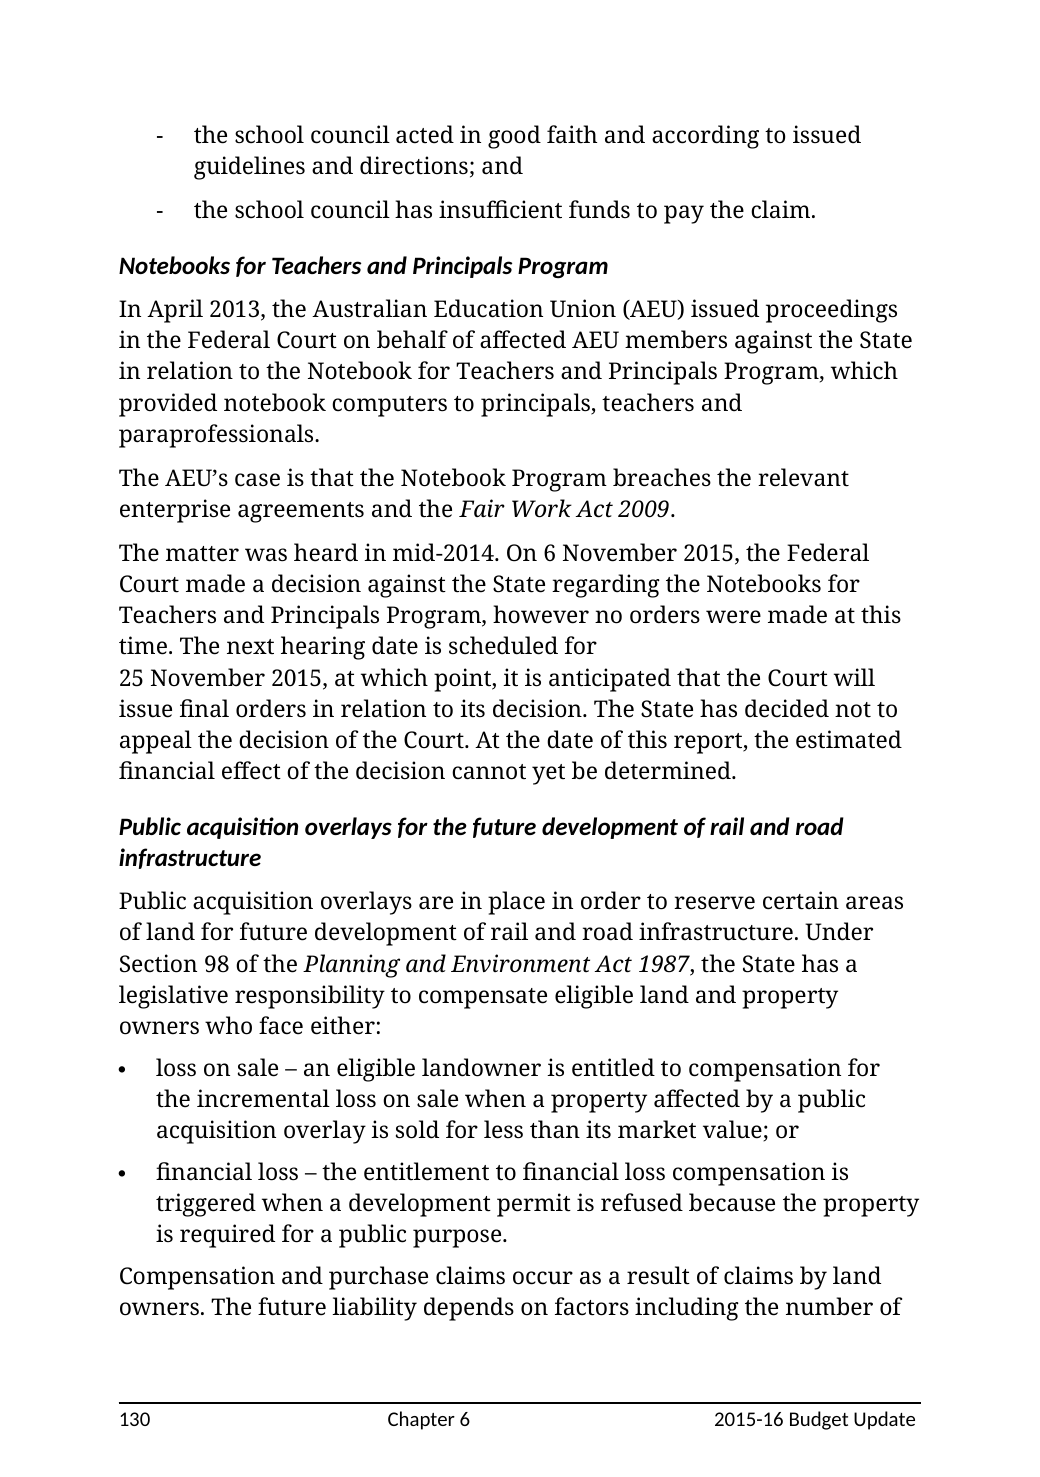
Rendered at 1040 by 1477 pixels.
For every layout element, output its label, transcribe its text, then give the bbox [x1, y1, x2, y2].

subtitle Public acquisition overlays for the future development of rail and road infrastructure [118, 812, 921, 873]
text financial loss – the entitlement to financial loss compensation is triggered when a development permit is refused because the property is required for a public purpose. [118, 1156, 921, 1250]
text the school council acted in good faith and according to issued guidelines and directions; and [156, 118, 921, 181]
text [118, 1260, 921, 1323]
text the school council has insufficient funds to pay the claim. [156, 193, 921, 225]
text The matter was heard in mid-2014. On 6 November 2015, the Federal Court made a decision against the State regarding the Notebooks for Teachers and Principals Program, however no orders were made at this time. The next hearing date is scheduled for 25 November 2015, at which point, it is anticipated that the Court will issue final orders in relation to its decision. The State has decided not to appeal the decision of the Court. At the date of this report, the estimated financial effect of the decision cannot yet be determined. [118, 537, 921, 787]
text Public acquisition overlays are in place in order to reserve certain areas of land for future development of rail and road infrastructure. Under Section 98 of the Planning and Environment Act 1987, the State has a legislative responsibility to compensate eligible land and property owners who face either: [118, 885, 921, 1041]
text loss on sale – an eligible landowner is entitled to compensation for the incremental loss on sale when a property affected by a public acquisition overlay is sold for less than its market value; or [118, 1052, 921, 1146]
text The AEU’s case is that the Notebook Program breaches the relevant enterprise agreements and the Fair Work Act 2009. [118, 462, 921, 524]
text In April 2013, the Australian Education Union (AEU) issued proceedings in the Federal Court on behalf of affected AEU members against the State in relation to the Notebook for Teachers and Principals Program, which provided notebook computers to principals, teachers and paraprofessionals. [118, 293, 921, 449]
subtitle Notebooks for Teachers and Principals Program [118, 250, 921, 280]
